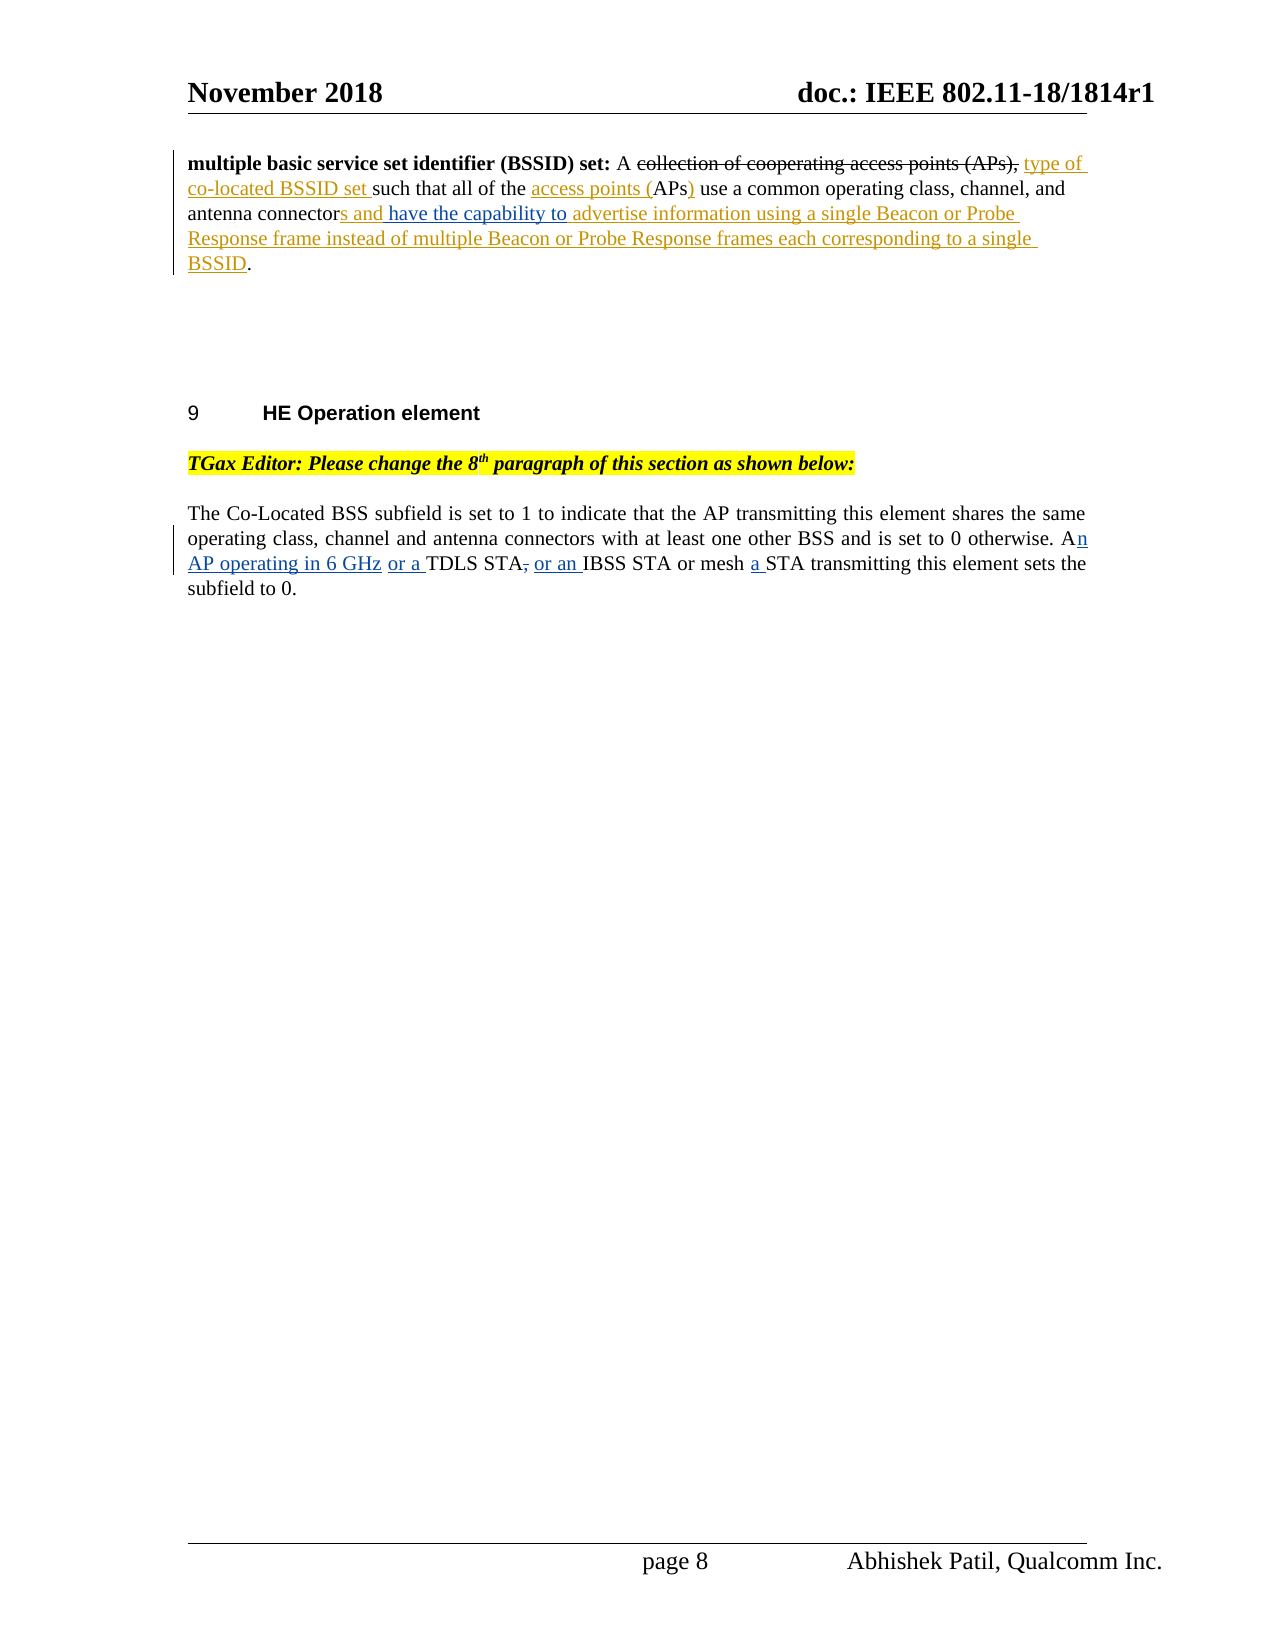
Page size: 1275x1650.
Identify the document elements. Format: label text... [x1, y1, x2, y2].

text The Co-Located BSS subfield is set to 1 to indicate that the AP transmitting this element shares the same operating class, channel and antenna connectors with at least one other BSS and is set to 0 otherwise. A TDLS STA IBSS STA or mesh STA transmitting this element sets the subfield to 0. [187, 500, 1087, 600]
text multiple basic service set identifier (BSSID) set: A collection of cooperating access points (APs), such that all of the APs use a common operating class, channel, and antenna connector. [187, 150, 1087, 275]
list HE Operation element [187, 400, 1087, 425]
text TGax Editor: Please change the 8th paragraph of this section as shown below: [187, 450, 1087, 475]
